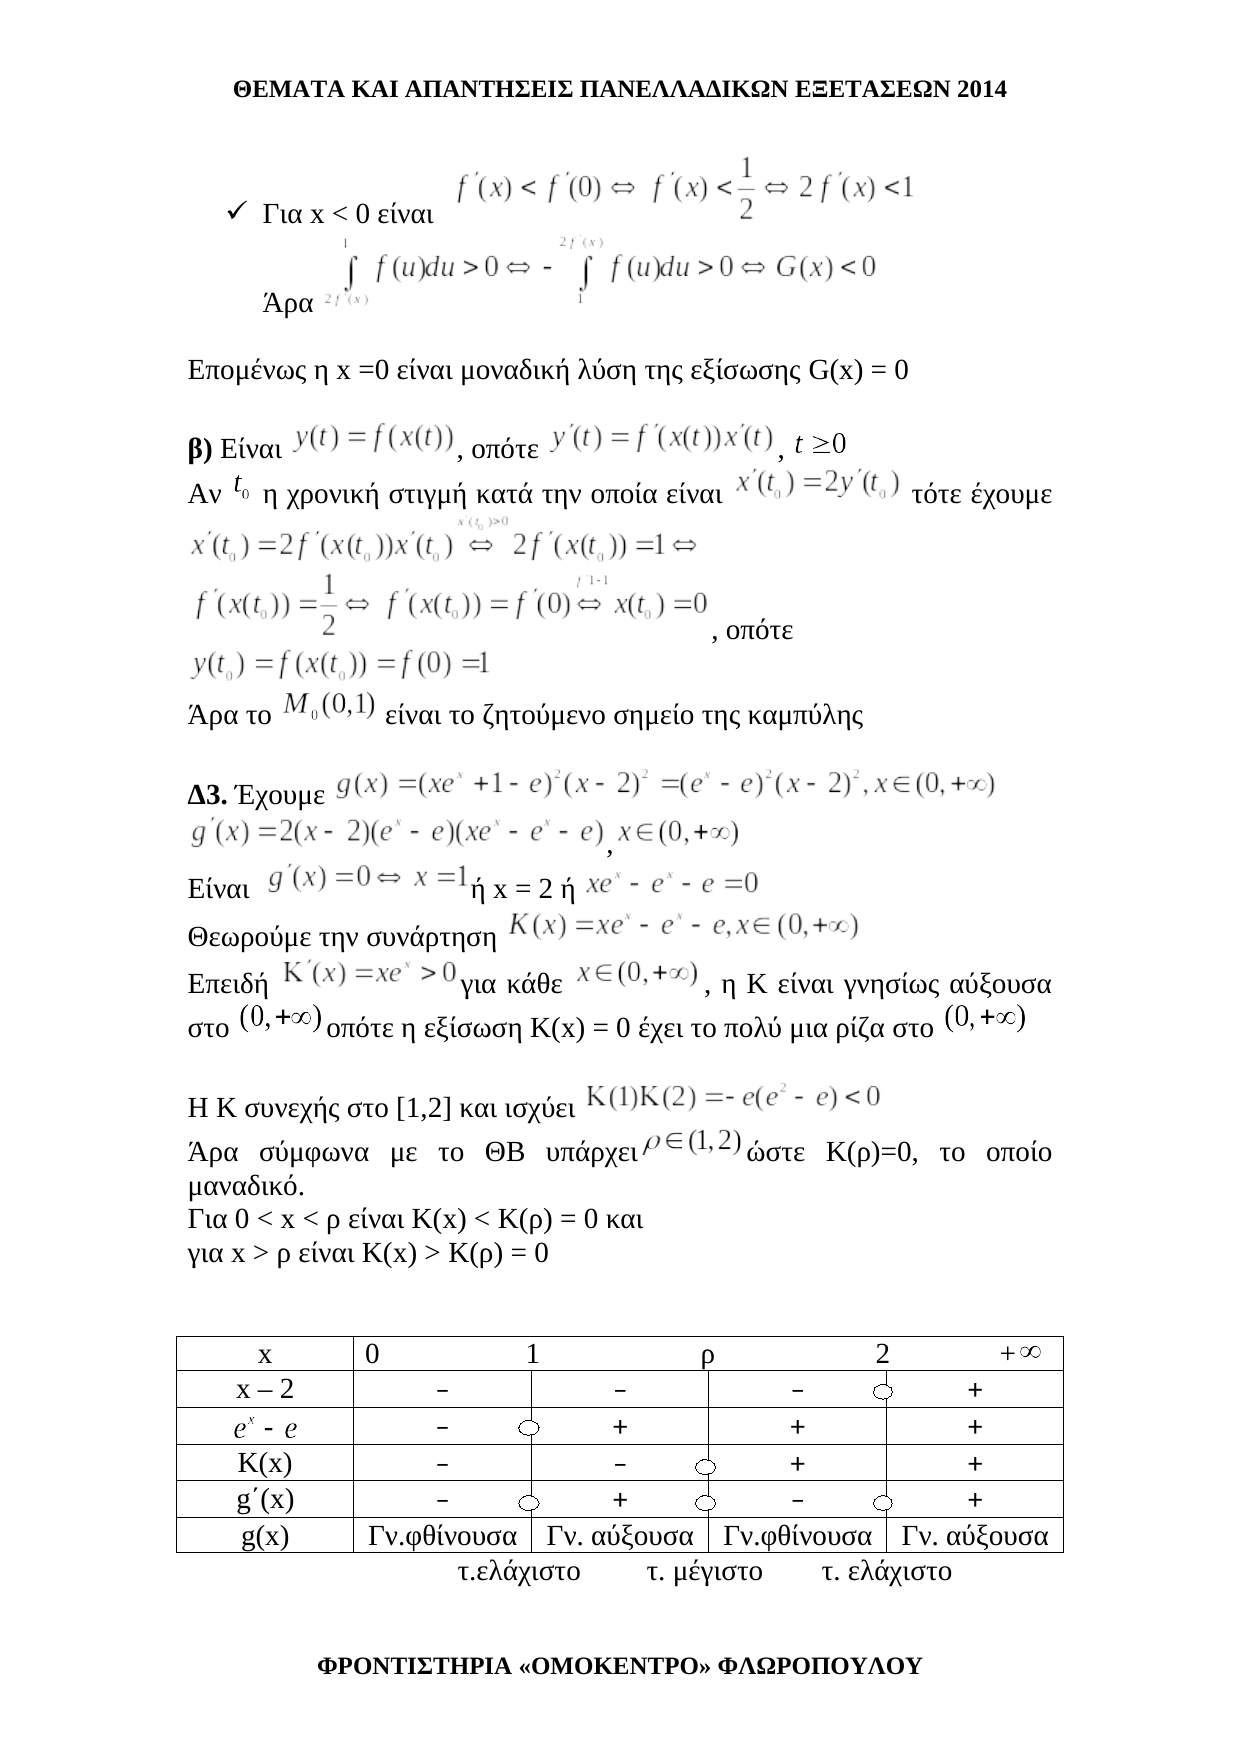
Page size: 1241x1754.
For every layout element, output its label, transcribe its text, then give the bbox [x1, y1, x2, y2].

table_cell – [709, 1481, 886, 1517]
text Για 0 < x < ρ είναι Κ(x) < K(ρ) = 0 και [187, 1201, 1053, 1235]
table_cell g΄(x) [177, 1481, 353, 1517]
table_cell + [532, 1408, 708, 1444]
table_cell + [709, 1445, 886, 1480]
text Άρα σύμφωνα με το ΘΒ υπάρχειώστε Κ(ρ)=0, το οποίο μαναδικό. [187, 1124, 1053, 1201]
text Αν η χρονική στιγμή κατά την οποία είναι τότε έχουμε [187, 465, 1053, 566]
table_cell K(x) [177, 1445, 353, 1480]
table_cell Γν.φθίνουσα [709, 1518, 886, 1552]
table_cell – [354, 1481, 531, 1517]
table_cell Γν. αύξουσα [532, 1518, 708, 1552]
table_cell + [887, 1445, 1063, 1480]
text Θεωρούμε την συνάρτηση [187, 904, 1053, 953]
table_cell – [354, 1445, 531, 1480]
table_cell – [354, 1371, 531, 1407]
table_cell g(x) [177, 1518, 353, 1552]
table_cell + [709, 1408, 886, 1444]
table_cell – [354, 1408, 531, 1444]
table_cell x – 2 [177, 1371, 353, 1407]
table_cell + [887, 1408, 1063, 1444]
text Είναι ή x = 2 ή [187, 859, 1053, 904]
text β) Είναι , οπότε , [187, 419, 1053, 465]
text τ.ελάχιστο τ. μέγιστο τ. ελάχιστο [187, 1553, 1053, 1586]
text Επομένως η x =0 είναι μοναδική λύση της εξίσωσης G(x) = 0 [187, 352, 1053, 386]
text για x > ρ είναι Κ(x) > K(ρ) = 0 [187, 1235, 1053, 1268]
list Για x < 0 είναι [225, 150, 1053, 230]
text , οπότε [187, 566, 1053, 646]
text Επειδή για κάθε , η Κ είναι γνησίως αύξουσα στο οπότε η εξίσωση Κ(x) = 0 έχει το πολύ μια ρίζα στο [187, 953, 1053, 1044]
text , [187, 811, 1053, 859]
table_cell – [532, 1445, 708, 1480]
table_cell Γν.φθίνουσα [354, 1518, 531, 1552]
table_cell – [532, 1371, 708, 1407]
list Άρα [262, 230, 1053, 319]
table_cell [177, 1408, 353, 1444]
table_cell – [709, 1371, 886, 1407]
table_header x [177, 1337, 353, 1370]
table_cell + [532, 1481, 708, 1517]
table_header 0 1 ρ 2 + [354, 1337, 1063, 1370]
table_cell + [887, 1481, 1063, 1517]
table_cell + [887, 1371, 1063, 1407]
text Δ3. Έχουμε [187, 764, 1053, 811]
text Η Κ συνεχής στο [1,2] και ισχύει [187, 1077, 1053, 1124]
table_cell Γν. αύξουσα [887, 1518, 1063, 1552]
text Άρα το είναι το ζητούμενο σημείο της καμπύλης [187, 685, 1053, 730]
